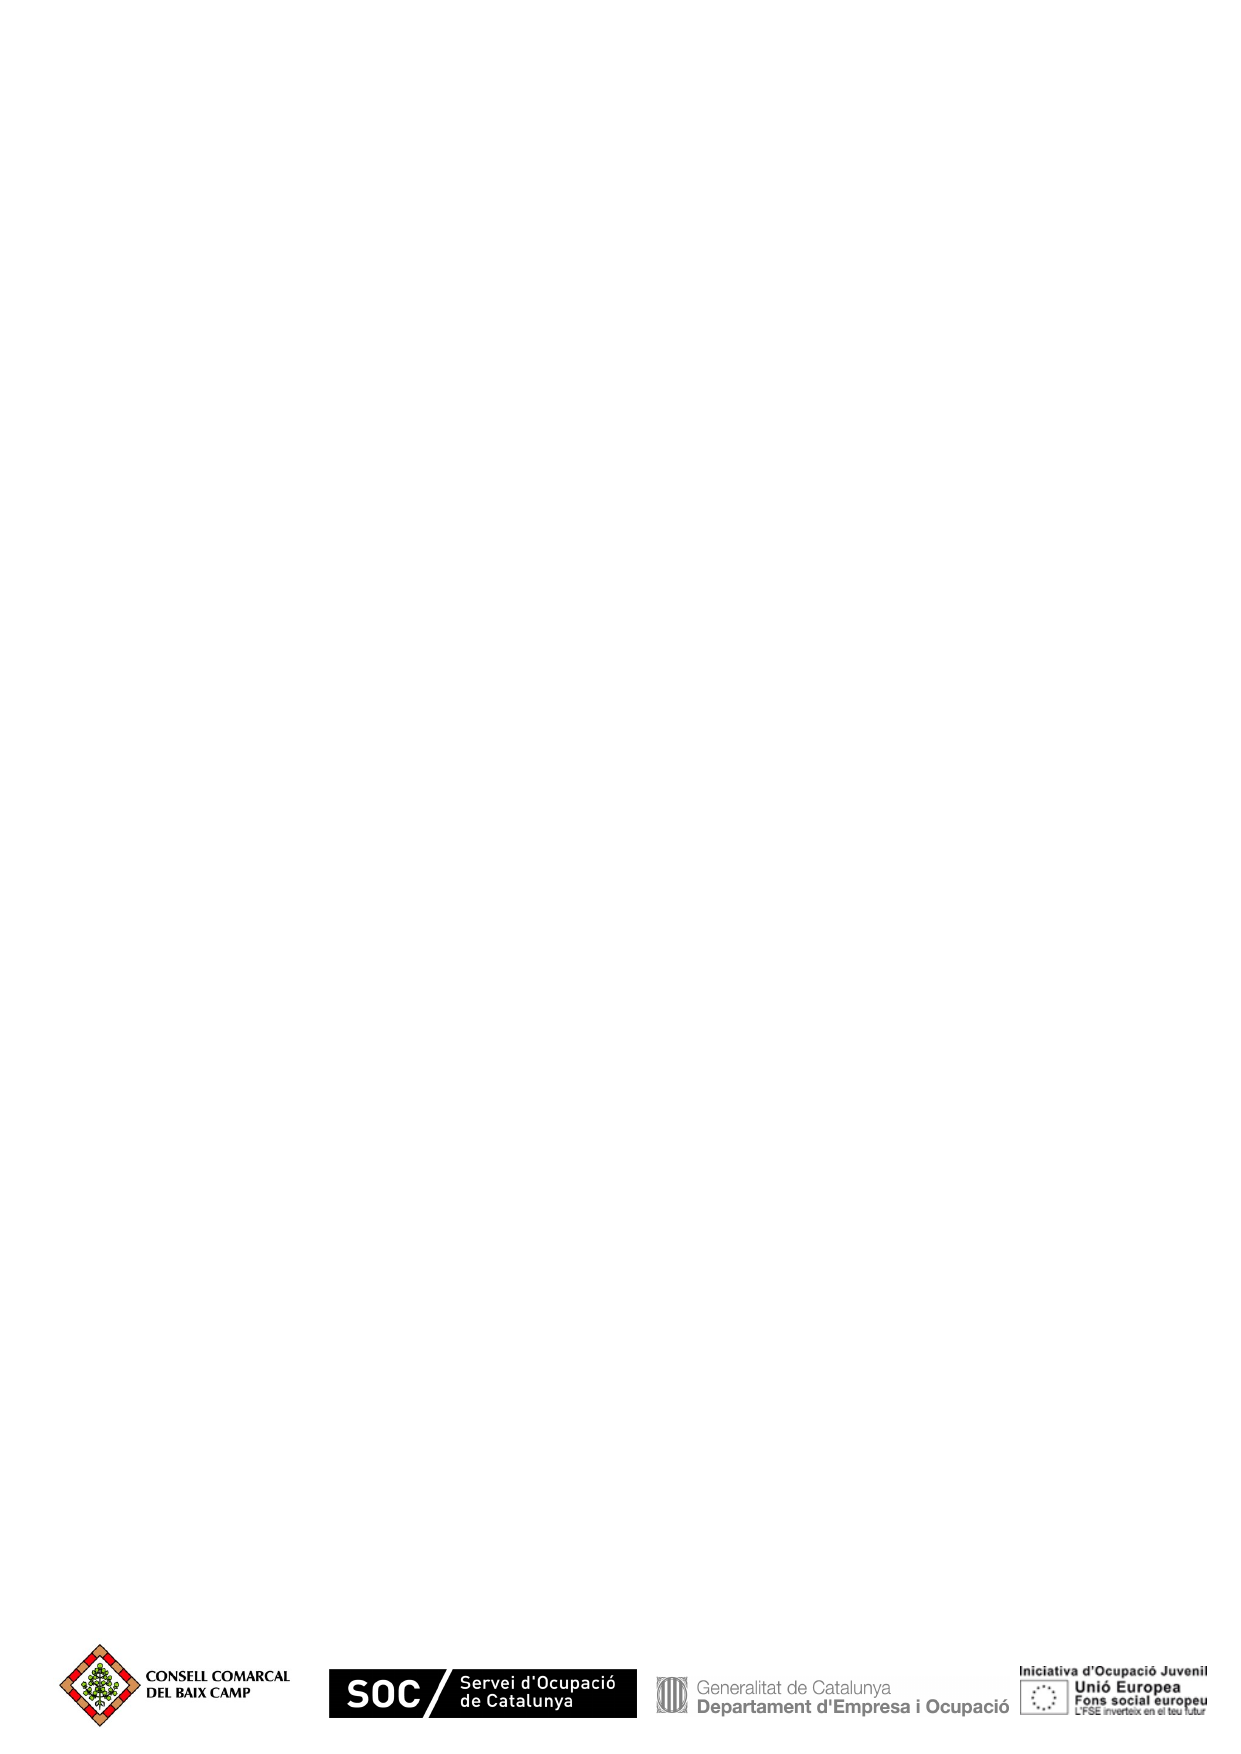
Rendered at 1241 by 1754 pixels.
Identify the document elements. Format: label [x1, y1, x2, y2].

picture [656, 1676, 1010, 1717]
picture [53, 1638, 296, 1732]
picture [1020, 1666, 1207, 1715]
picture [329, 1669, 637, 1718]
